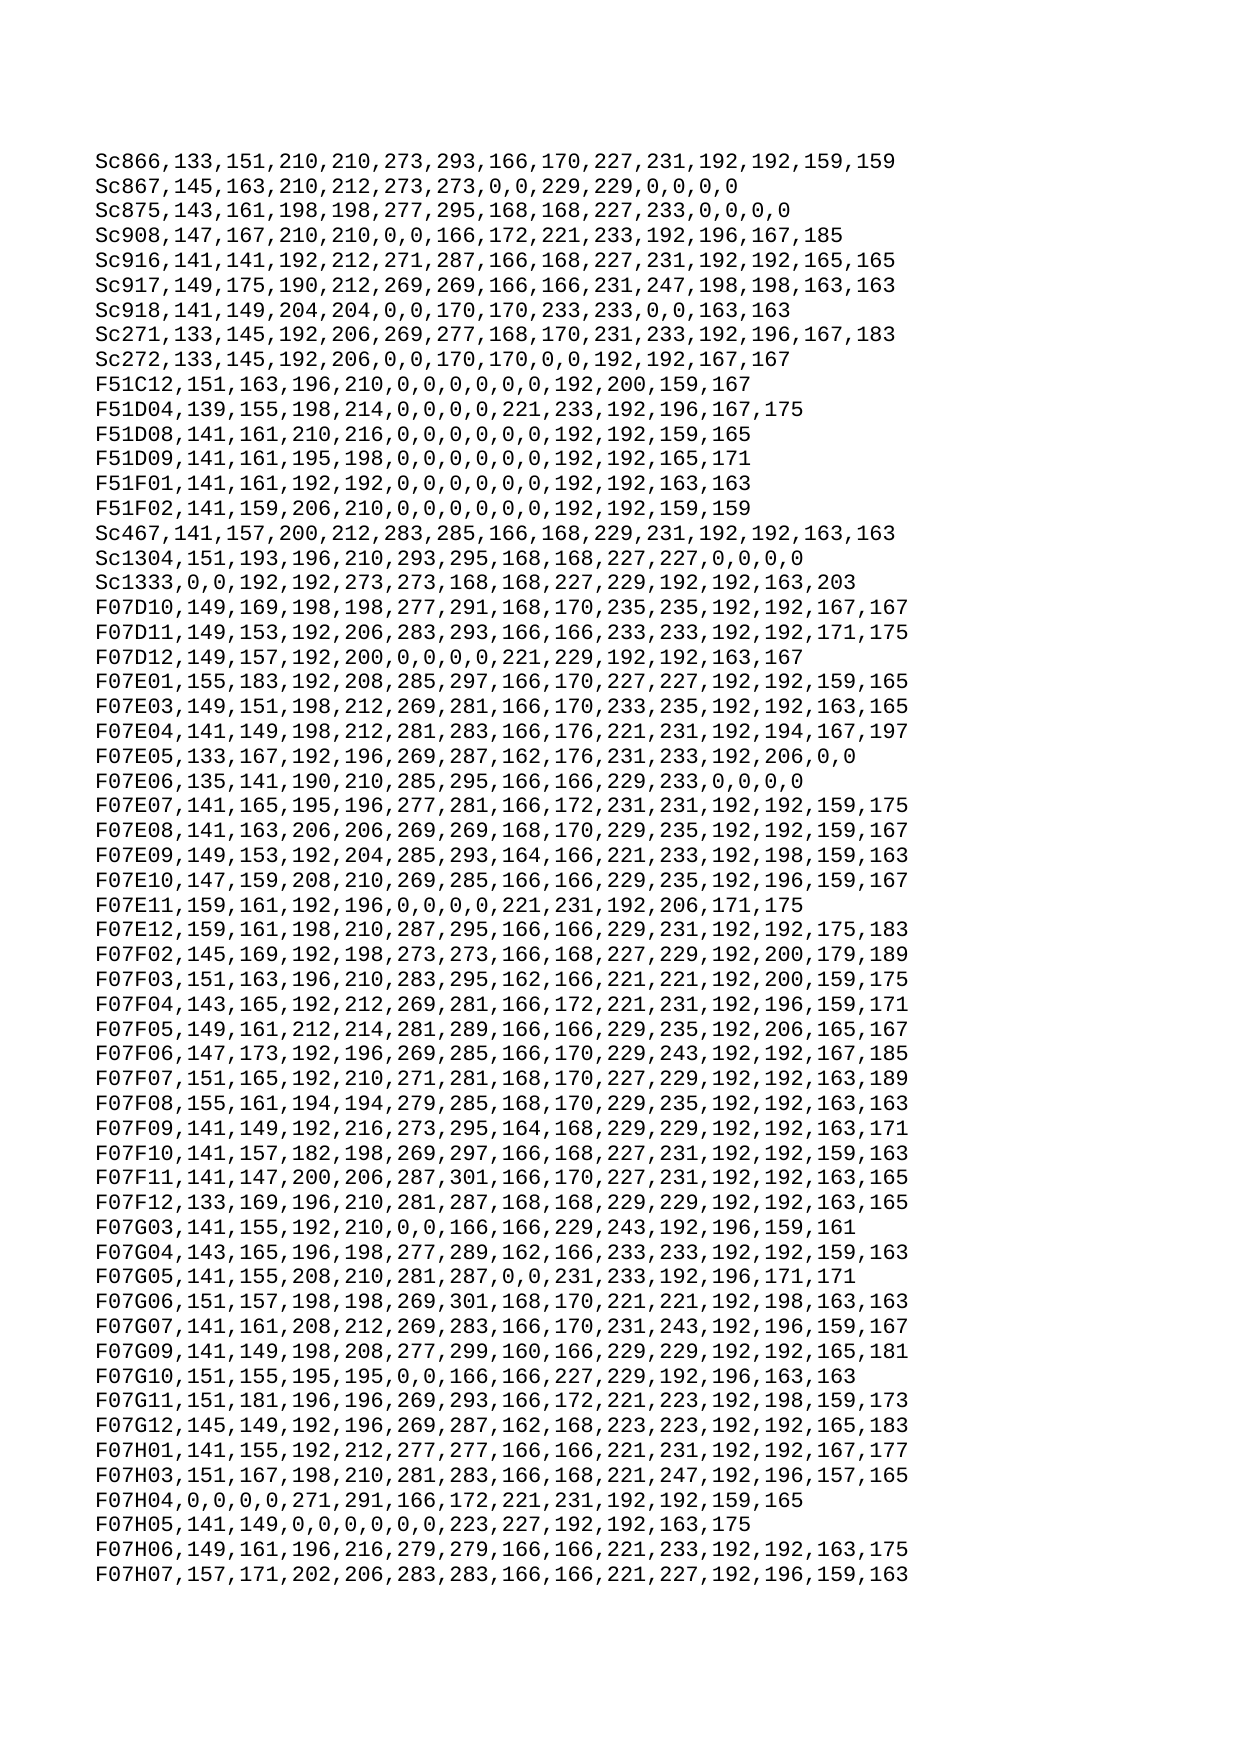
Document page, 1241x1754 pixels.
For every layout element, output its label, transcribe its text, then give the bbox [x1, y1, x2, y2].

text F07F08,155,161,194,194,279,285,168,170,229,235,192,192,163,163 [95, 1092, 1146, 1117]
text F07H03,151,167,198,210,281,283,166,168,221,247,192,196,157,165 [95, 1464, 1146, 1489]
text F07F05,149,161,212,214,281,289,166,166,229,235,192,206,165,167 [95, 1018, 1146, 1042]
text F51D08,141,161,210,216,0,0,0,0,0,0,192,192,159,165 [95, 423, 1146, 447]
text F07F03,151,163,196,210,283,295,162,166,221,221,192,200,159,175 [95, 968, 1146, 993]
text F07E03,149,151,198,212,269,281,166,170,233,235,192,192,163,165 [95, 695, 1146, 720]
text F07E08,141,163,206,206,269,269,168,170,229,235,192,192,159,167 [95, 819, 1146, 844]
text F07E05,133,167,192,196,269,287,162,176,231,233,192,206,0,0 [95, 745, 1146, 770]
text Sc908,147,167,210,210,0,0,166,172,221,233,192,196,167,185 [95, 224, 1146, 249]
text Sc866,133,151,210,210,273,293,166,170,227,231,192,192,159,159 [95, 150, 1146, 175]
text F07G07,141,161,208,212,269,283,166,170,231,243,192,196,159,167 [95, 1315, 1146, 1340]
text F07E07,141,165,195,196,277,281,166,172,231,231,192,192,159,175 [95, 794, 1146, 819]
text F07E10,147,159,208,210,269,285,166,166,229,235,192,196,159,167 [95, 869, 1146, 894]
text F07E04,141,149,198,212,281,283,166,176,221,231,192,194,167,197 [95, 720, 1146, 745]
text F07H04,0,0,0,0,271,291,166,172,221,231,192,192,159,165 [95, 1489, 1146, 1513]
text F07F09,141,149,192,216,273,295,164,168,229,229,192,192,163,171 [95, 1117, 1146, 1142]
text F07G03,141,155,192,210,0,0,166,166,229,243,192,196,159,161 [95, 1216, 1146, 1241]
text F07G10,151,155,195,195,0,0,166,166,227,229,192,196,163,163 [95, 1365, 1146, 1389]
text F51F01,141,161,192,192,0,0,0,0,0,0,192,192,163,163 [95, 472, 1146, 497]
text F07F12,133,169,196,210,281,287,168,168,229,229,192,192,163,165 [95, 1191, 1146, 1216]
text F51D09,141,161,195,198,0,0,0,0,0,0,192,192,165,171 [95, 447, 1146, 472]
text F07E11,159,161,192,196,0,0,0,0,221,231,192,206,171,175 [95, 894, 1146, 918]
text F07H06,149,161,196,216,279,279,166,166,221,233,192,192,163,175 [95, 1538, 1146, 1563]
text Sc867,145,163,210,212,273,273,0,0,229,229,0,0,0,0 [95, 175, 1146, 199]
text F07F10,141,157,182,198,269,297,166,168,227,231,192,192,159,163 [95, 1142, 1146, 1166]
text F51D04,139,155,198,214,0,0,0,0,221,233,192,196,167,175 [95, 398, 1146, 423]
text F07D11,149,153,192,206,283,293,166,166,233,233,192,192,171,175 [95, 621, 1146, 646]
text F07G05,141,155,208,210,281,287,0,0,231,233,192,196,171,171 [95, 1266, 1146, 1290]
text F07F06,147,173,192,196,269,285,166,170,229,243,192,192,167,185 [95, 1042, 1146, 1067]
text Sc916,141,141,192,212,271,287,166,168,227,231,192,192,165,165 [95, 249, 1146, 274]
text Sc917,149,175,190,212,269,269,166,166,231,247,198,198,163,163 [95, 274, 1146, 299]
text F07G09,141,149,198,208,277,299,160,166,229,229,192,192,165,181 [95, 1340, 1146, 1365]
text Sc271,133,145,192,206,269,277,168,170,231,233,192,196,167,183 [95, 323, 1146, 348]
text F07H01,141,155,192,212,277,277,166,166,221,231,192,192,167,177 [95, 1439, 1146, 1464]
text F07G06,151,157,198,198,269,301,168,170,221,221,192,198,163,163 [95, 1290, 1146, 1315]
text Sc272,133,145,192,206,0,0,170,170,0,0,192,192,167,167 [95, 348, 1146, 373]
text F07F02,145,169,192,198,273,273,166,168,227,229,192,200,179,189 [95, 943, 1146, 968]
text F07E09,149,153,192,204,285,293,164,166,221,233,192,198,159,163 [95, 844, 1146, 869]
text F07D10,149,169,198,198,277,291,168,170,235,235,192,192,167,167 [95, 596, 1146, 621]
text F07E06,135,141,190,210,285,295,166,166,229,233,0,0,0,0 [95, 770, 1146, 794]
text F51C12,151,163,196,210,0,0,0,0,0,0,192,200,159,167 [95, 373, 1146, 398]
text F07H05,141,149,0,0,0,0,0,0,223,227,192,192,163,175 [95, 1513, 1146, 1538]
text F07G12,145,149,192,196,269,287,162,168,223,223,192,192,165,183 [95, 1414, 1146, 1439]
text F07G11,151,181,196,196,269,293,166,172,221,223,192,198,159,173 [95, 1389, 1146, 1414]
text F07F11,141,147,200,206,287,301,166,170,227,231,192,192,163,165 [95, 1166, 1146, 1191]
text F07H07,157,171,202,206,283,283,166,166,221,227,192,196,159,163 [95, 1563, 1146, 1588]
text Sc467,141,157,200,212,283,285,166,168,229,231,192,192,163,163 [95, 522, 1146, 547]
text Sc1333,0,0,192,192,273,273,168,168,227,229,192,192,163,203 [95, 571, 1146, 596]
text F07D12,149,157,192,200,0,0,0,0,221,229,192,192,163,167 [95, 646, 1146, 671]
text F51F02,141,159,206,210,0,0,0,0,0,0,192,192,159,159 [95, 497, 1146, 522]
text Sc918,141,149,204,204,0,0,170,170,233,233,0,0,163,163 [95, 299, 1146, 323]
text Sc875,143,161,198,198,277,295,168,168,227,233,0,0,0,0 [95, 199, 1146, 224]
text F07F07,151,165,192,210,271,281,168,170,227,229,192,192,163,189 [95, 1067, 1146, 1092]
text F07E12,159,161,198,210,287,295,166,166,229,231,192,192,175,183 [95, 918, 1146, 943]
text F07E01,155,183,192,208,285,297,166,170,227,227,192,192,159,165 [95, 671, 1146, 695]
text F07G04,143,165,196,198,277,289,162,166,233,233,192,192,159,163 [95, 1241, 1146, 1266]
text F07F04,143,165,192,212,269,281,166,172,221,231,192,196,159,171 [95, 993, 1146, 1018]
text Sc1304,151,193,196,210,293,295,168,168,227,227,0,0,0,0 [95, 547, 1146, 571]
